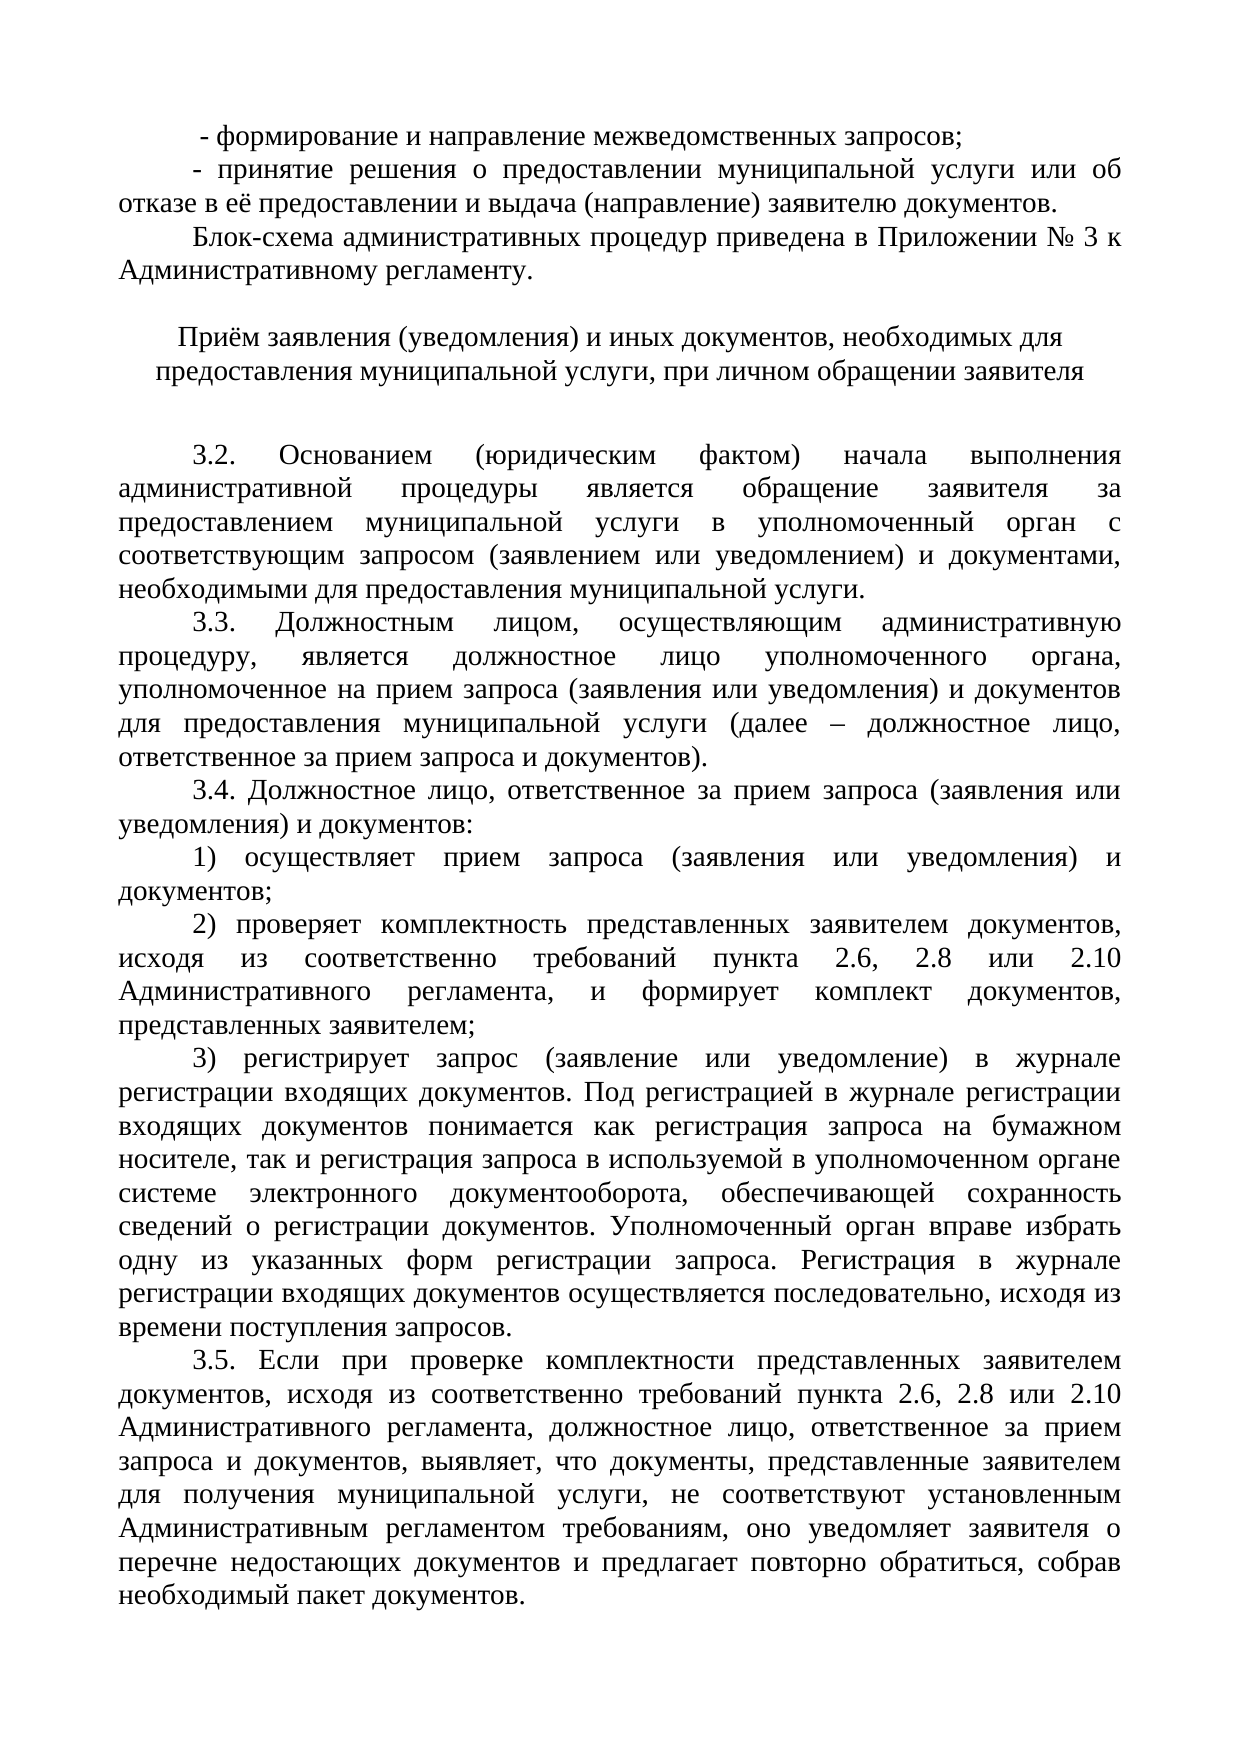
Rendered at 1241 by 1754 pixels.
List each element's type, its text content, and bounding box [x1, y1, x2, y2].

text 3) регистрирует запрос (заявление или уведомление) в журнале регистрации входящих документов. Под регистрацией в журнале регистрации входящих документов понимается как регистрация запроса на бумажном носителе, так и регистрация запроса в используемой в уполномоченном органе системе электронного документооборота, обеспечивающей сохранность сведений о регистрации документов. Уполномоченный орган вправе избрать одну из указанных форм регистрации запроса. Регистрация в журнале регистрации входящих документов осуществляется последовательно, исходя из времени поступления запросов. [118, 1041, 1122, 1342]
text - принятие решения о предоставлении муниципальной услуги или об отказе в её предоставлении и выдача (направление) заявителю документов. [118, 152, 1122, 219]
text Приём заявления (уведомления) и иных документов, необходимых для предоставления муниципальной услуги, при личном обращении заявителя [118, 319, 1122, 386]
text - формирование и направление межведомственных запросов; [118, 118, 1122, 152]
text 3.3. Должностным лицом, осуществляющим административную процедуру, является должностное лицо уполномоченного органа, уполномоченное на прием запроса (заявления или уведомления) и документов для предоставления муниципальной услуги (далее – должностное лицо, ответственное за прием запроса и документов). [118, 604, 1122, 772]
text 3.5. Если при проверке комплектности представленных заявителем документов, исходя из соответственно требований пункта 2.6, 2.8 или 2.10 Административного регламента, должностное лицо, ответственное за прием запроса и документов, выявляет, что документы, представленные заявителем для получения муниципальной услуги, не соответствуют установленным Административным регламентом требованиям, оно уведомляет заявителя о перечне недостающих документов и предлагает повторно обратиться, собрав необходимый пакет документов. [118, 1342, 1122, 1611]
text 2) проверяет комплектность представленных заявителем документов, исходя из соответственно требований пункта 2.6, 2.8 или 2.10 Административного регламента, и формирует комплект документов, представленных заявителем; [118, 906, 1122, 1041]
text 1) осуществляет прием запроса (заявления или уведомления) и документов; [118, 839, 1122, 906]
text 3.4. Должностное лицо, ответственное за прием запроса (заявления или уведомления) и документов: [118, 772, 1122, 839]
text Блок-схема административных процедур приведена в Приложении № 3 к Административному регламенту. [118, 219, 1122, 286]
text 3.2. Основанием (юридическим фактом) начала выполнения административной процедуры является обращение заявителя за предоставлением муниципальной услуги в уполномоченный орган с соответствующим запросом (заявлением или уведомлением) и документами, необходимыми для предоставления муниципальной услуги. [118, 437, 1122, 604]
